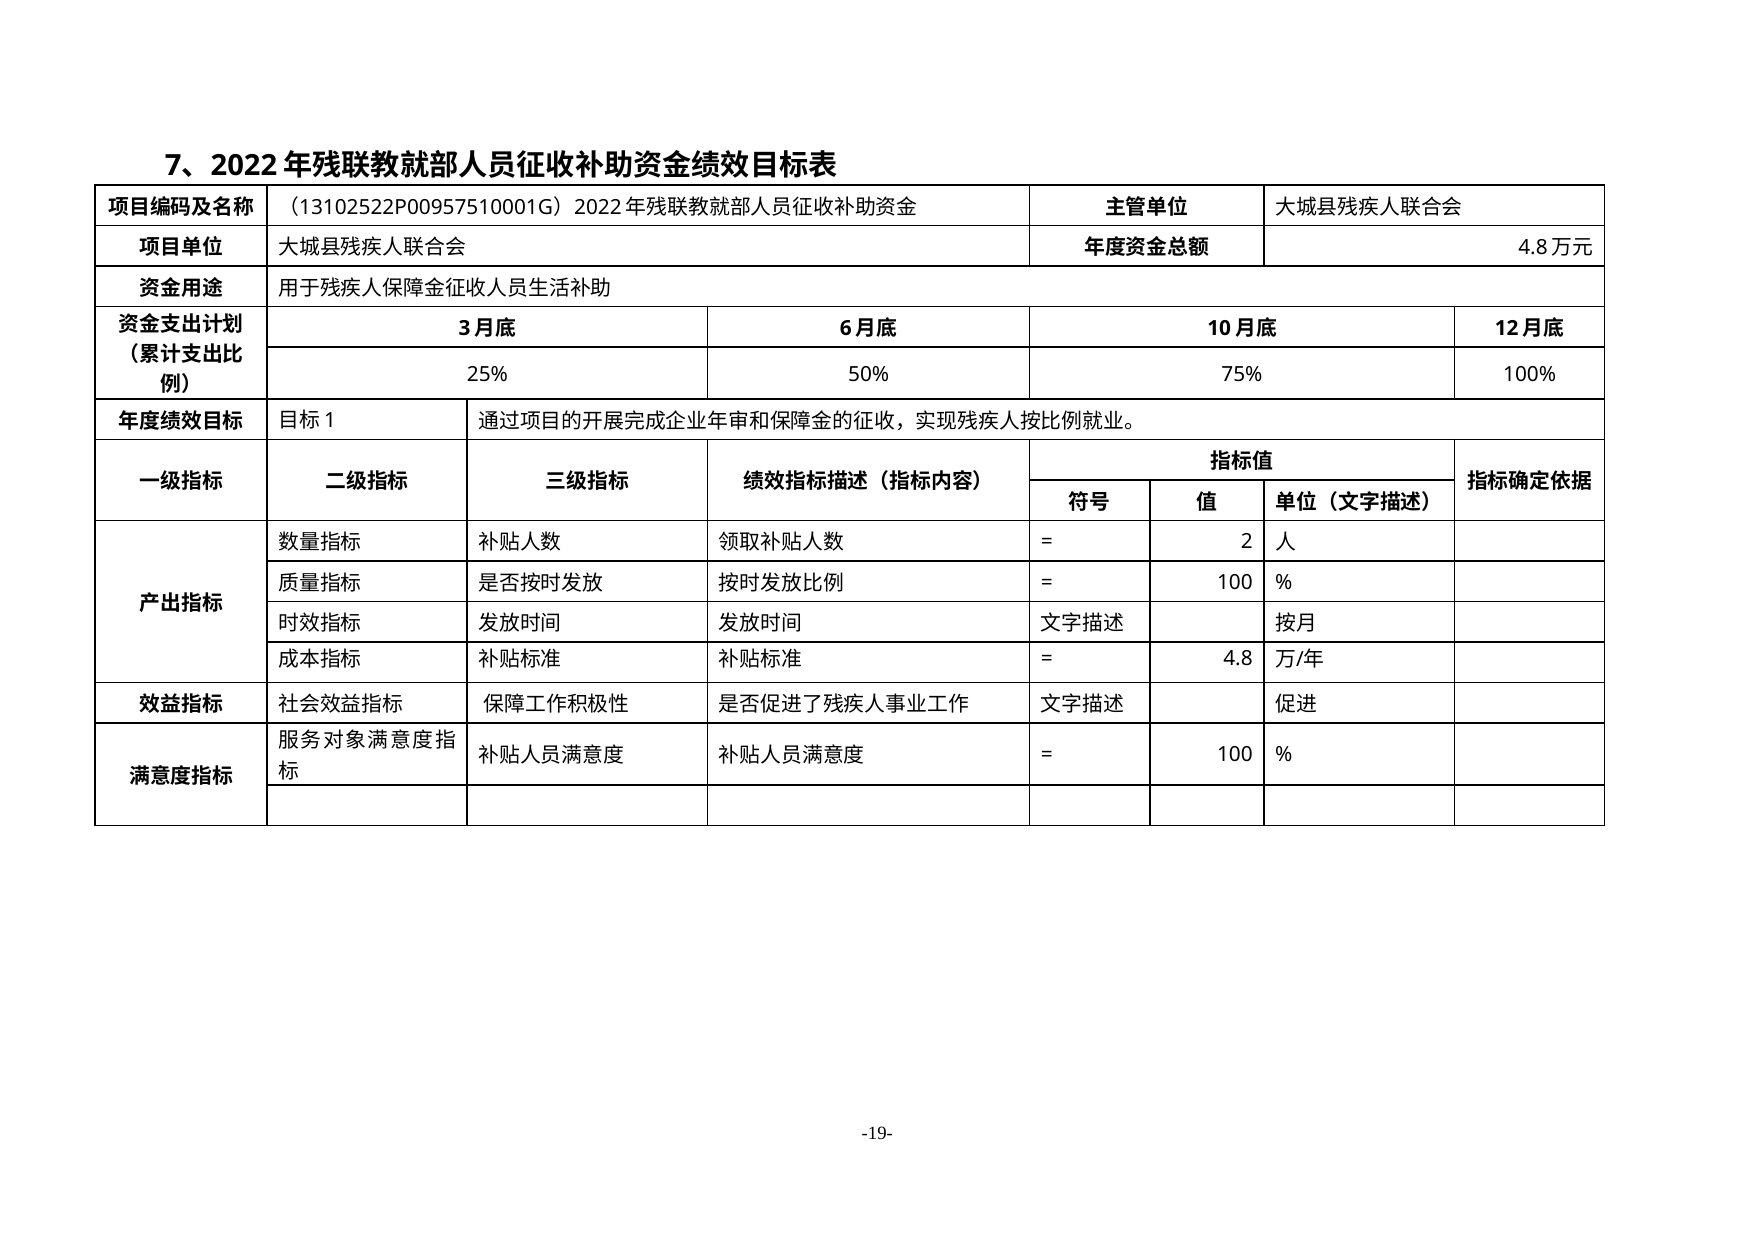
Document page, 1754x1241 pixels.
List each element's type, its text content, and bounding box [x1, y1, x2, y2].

table_cell 服务对象满意度指标 [268, 724, 466, 784]
table_cell [1455, 786, 1604, 824]
table_cell 补贴标准 [468, 643, 707, 682]
table_cell 效益指标 [96, 683, 266, 722]
table_cell = [1030, 562, 1149, 601]
table_cell 指标值 [1030, 440, 1454, 479]
table_cell 50% [708, 348, 1029, 398]
table_cell 是否促进了残疾人事业工作 [708, 683, 1029, 722]
table_cell % [1265, 724, 1454, 784]
table_cell [468, 786, 707, 824]
table_cell 符号 [1030, 481, 1149, 519]
table_cell 10月底 [1030, 307, 1454, 346]
table_header （13102522P00957510001G）2022年残联教就部人员征收补助资金 [268, 186, 1029, 225]
table_cell [1455, 562, 1604, 601]
table_cell 保障工作积极性 [468, 683, 707, 722]
table_cell 一级指标 [96, 440, 266, 519]
table_cell 资金用途 [96, 267, 266, 306]
table_cell 质量指标 [268, 562, 466, 601]
table_cell 大城县残疾人联合会 [268, 226, 1029, 265]
text 7、2022年残联教就部人员征收补助资金绩效目标表 [106, 142, 1648, 184]
table_cell 成本指标 [268, 643, 466, 682]
table_cell = [1030, 643, 1149, 682]
table_cell 2 [1151, 521, 1263, 560]
table_cell [1455, 643, 1604, 682]
table_cell 12月底 [1455, 307, 1604, 346]
table_cell [1455, 602, 1604, 641]
table_cell 文字描述 [1030, 602, 1149, 641]
table_cell 产出指标 [96, 521, 266, 682]
table_cell [1455, 521, 1604, 560]
table_cell 发放时间 [468, 602, 707, 641]
table_cell 通过项目的开展完成企业年审和保障金的征收，实现残疾人按比例就业。 [468, 400, 1604, 438]
table_cell 用于残疾人保障金征收人员生活补助 [268, 267, 1604, 306]
table_header 大城县残疾人联合会 [1265, 186, 1604, 225]
table_cell 100% [1455, 348, 1604, 398]
table_cell = [1030, 724, 1149, 784]
table_cell [1151, 602, 1263, 641]
table_cell 项目单位 [96, 226, 266, 265]
table_cell = [1030, 521, 1149, 560]
table_cell 时效指标 [268, 602, 466, 641]
table_cell 数量指标 [268, 521, 466, 560]
table_cell 补贴人员满意度 [468, 724, 707, 784]
table_cell [1265, 786, 1454, 824]
table_cell 值 [1151, 481, 1263, 519]
table_header 项目编码及名称 [96, 186, 266, 225]
table_cell 人 [1265, 521, 1454, 560]
table_cell [1455, 683, 1604, 722]
table_cell 资金支出计划 （累计支出比例） [96, 307, 266, 398]
table_cell 文字描述 [1030, 683, 1149, 722]
table_cell 按月 [1265, 602, 1454, 641]
table_cell 单位（文字描述） [1265, 481, 1454, 519]
table_cell [1455, 724, 1604, 784]
table_cell 领取补贴人数 [708, 521, 1029, 560]
table_cell 是否按时发放 [468, 562, 707, 601]
table_cell [708, 786, 1029, 824]
table_cell 按时发放比例 [708, 562, 1029, 601]
table_cell [268, 786, 466, 824]
table_cell 补贴标准 [708, 643, 1029, 682]
table_cell 4.8 [1151, 643, 1263, 682]
table_cell 4.8万元 [1265, 226, 1604, 265]
table_cell 补贴人数 [468, 521, 707, 560]
table_cell 绩效指标描述（指标内容） [708, 440, 1029, 519]
table_cell [1151, 683, 1263, 722]
table_header 主管单位 [1030, 186, 1263, 225]
table_cell 年度资金总额 [1030, 226, 1263, 265]
table_cell % [1265, 562, 1454, 601]
table_cell [1030, 786, 1149, 824]
table_cell 100 [1151, 562, 1263, 601]
table_cell 补贴人员满意度 [708, 724, 1029, 784]
table_cell 万/年 [1265, 643, 1454, 682]
table_cell 三级指标 [468, 440, 707, 519]
table_cell 目标1 [268, 400, 466, 438]
table_cell 年度绩效目标 [96, 400, 266, 438]
table_cell 社会效益指标 [268, 683, 466, 722]
table_cell 3月底 [268, 307, 707, 346]
table_cell 促进 [1265, 683, 1454, 722]
table_cell 发放时间 [708, 602, 1029, 641]
table_cell 75% [1030, 348, 1454, 398]
table_cell 100 [1151, 724, 1263, 784]
table_cell 二级指标 [268, 440, 466, 519]
table_cell 6月底 [708, 307, 1029, 346]
table_cell 满意度指标 [96, 724, 266, 824]
table_cell 25% [268, 348, 707, 398]
table_cell [1151, 786, 1263, 824]
table_cell 指标确定依据 [1455, 440, 1604, 519]
